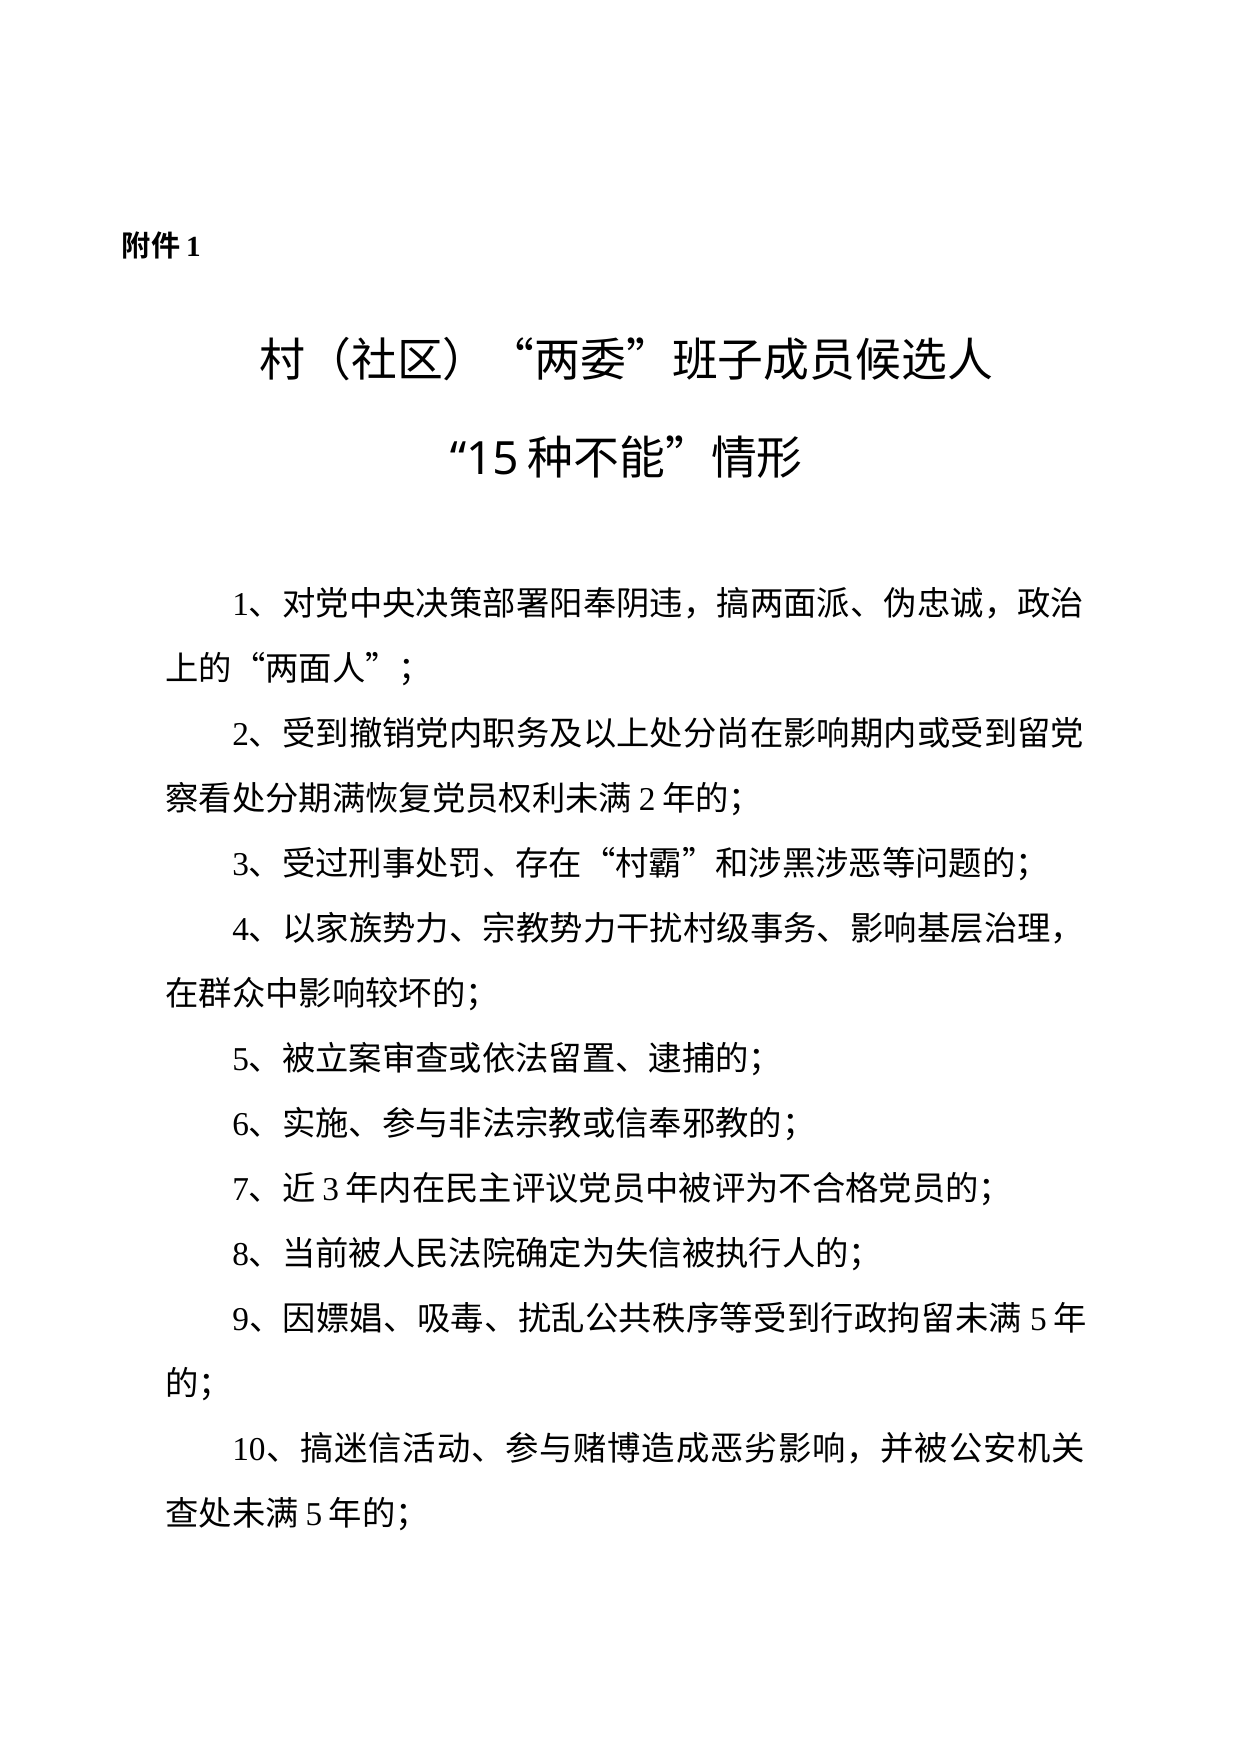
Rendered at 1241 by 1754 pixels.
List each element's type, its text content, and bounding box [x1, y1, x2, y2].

text 村（社区）“两委”班子成员候选人 [165, 308, 1087, 406]
text 附件1 [122, 211, 1087, 276]
text 8、当前被人民法院确定为失信被执行人的； [165, 1218, 1087, 1283]
text 5、被立案审查或依法留置、逮捕的； [165, 1023, 1087, 1088]
text 10、搞迷信活动、参与赌博造成恶劣影响，并被公安机关查处未满5年的； [165, 1413, 1087, 1543]
text 1、对党中央决策部署阳奉阴违，搞两面派、伪忠诚，政治上的“两面人”； [165, 568, 1087, 698]
text 3、受过刑事处罚、存在“村霸”和涉黑涉恶等问题的； [165, 828, 1087, 893]
text 6、实施、参与非法宗教或信奉邪教的； [165, 1088, 1087, 1153]
text 7、近3年内在民主评议党员中被评为不合格党员的； [165, 1153, 1087, 1218]
text “15种不能”情形 [165, 406, 1087, 503]
text 4、以家族势力、宗教势力干扰村级事务、影响基层治理，在群众中影响较坏的； [165, 893, 1087, 1023]
text 9、因嫖娼、吸毒、扰乱公共秩序等受到行政拘留未满5年的； [165, 1283, 1087, 1413]
text 2、受到撤销党内职务及以上处分尚在影响期内或受到留党察看处分期满恢复党员权利未满2年的； [165, 698, 1087, 828]
